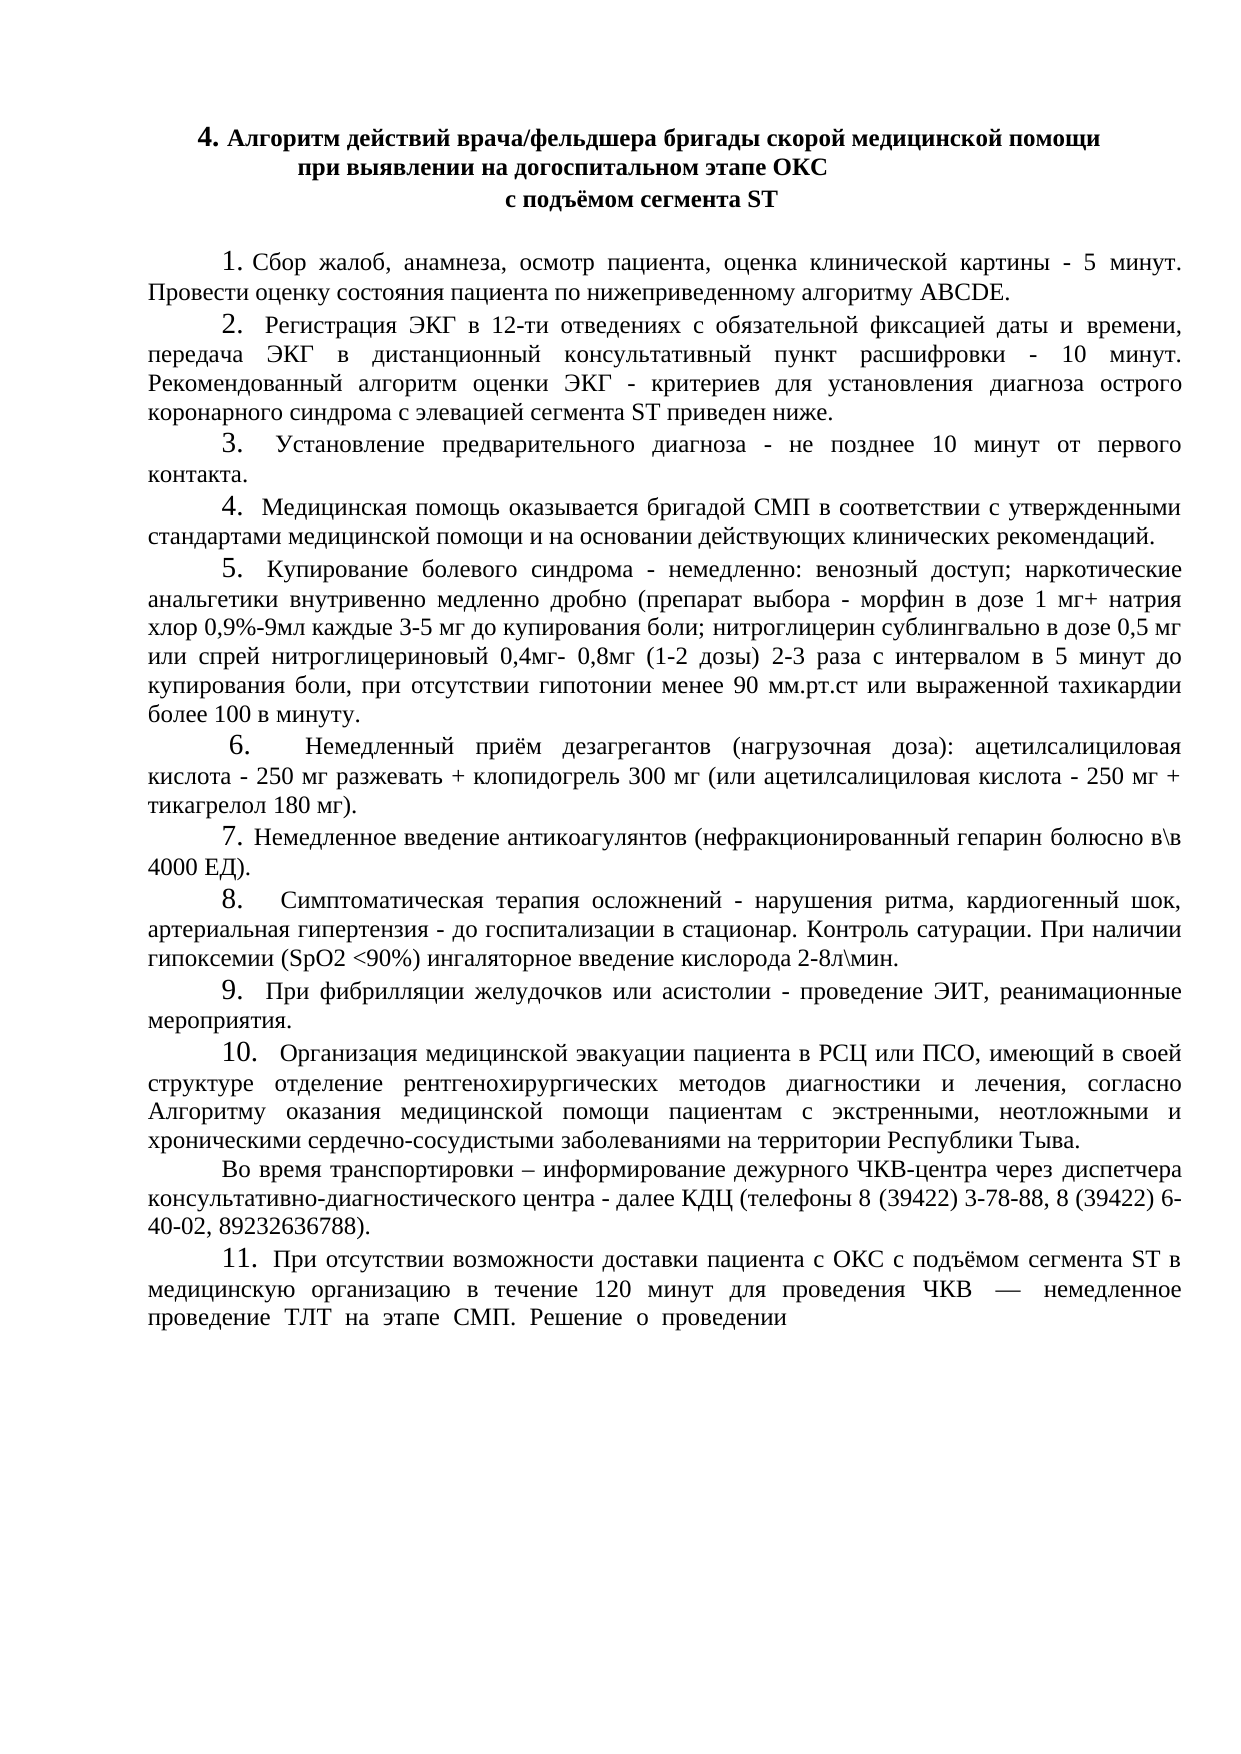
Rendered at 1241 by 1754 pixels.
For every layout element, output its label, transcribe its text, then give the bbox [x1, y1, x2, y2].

list При отсутствии возможности доставки пациента с ОКС с подъёмом сегмента ST в медицинскую организацию в течение 120 минут для проведения ЧКВ — немедленное проведение ТЛТ на этапе СМП. Решение о проведении [148, 1240, 1182, 1331]
list Симптоматическая терапия осложнений - нарушения ритма, кардиогенный шок, артериальная гипертензия - до госпитализации в стационар. Контроль сатурации. При наличии гипоксемии (SpO2 <90%) ингаляторное введение кислорода 2-8л\мин. [148, 881, 1182, 972]
subtitle Алгоритм действий врача/фельдшера бригады скорой медицинской помощи при выявлении на догоспитальном этапе ОКС [197, 119, 1132, 181]
list Установление предварительного диагноза - не позднее 10 минут от первого контакта. [148, 426, 1181, 488]
list При фибрилляции желудочков или асистолии - проведение ЭИТ, реанимационные мероприятия. [148, 972, 1182, 1034]
text Во время транспортировки – информирование дежурного ЧКВ-центра через диспетчера консультативно-диагностического центра - далее КДЦ (телефоны 8 (39422) 3-78-88, 8 (39422) 6-40-02, 89232636788). [148, 1154, 1182, 1240]
list Немедленное введение антикоагулянтов (нефракционированный гепарин болюсно в\в 4000 ЕД). [148, 818, 1181, 881]
list Сбор жалоб, анамнеза, осмотр пациента, оценка клинической картины - 5 минут. Провести оценку состояния пациента по нижеприведенному алгоритму ABCDE. [148, 243, 1182, 306]
list Купирование болевого синдрома - немедленно: венозный доступ; наркотические анальгетики внутривенно медленно дробно (препарат выбора - морфин в дозе 1 мг+ натрия хлор 0,9%-9мл каждые 3-5 мг до купирования боли; нитроглицерин сублингвально в дозе 0,5 мг или спрей нитроглицериновый 0,4мг- 0,8мг (1-2 дозы) 2-3 раза с интервалом в 5 минут до купирования боли, при отсутствии гипотонии менее 90 мм.рт.ст или выраженной тахикардии более 100 в минуту. [148, 550, 1182, 727]
list Организация медицинской эвакуации пациента в РСЦ или ПСО, имеющий в своей структуре отделение рентгенохирургических методов диагностики и лечения, согласно Алгоритму оказания медицинской помощи пациентам с экстренными, неотложными и хроническими сердечно-сосудистыми заболеваниями на территории Республики Тыва. [148, 1034, 1182, 1154]
text с подъёмом сегмента ST [505, 181, 1240, 214]
list Медицинская помощь оказывается бригадой СМП в соответствии с утвержденными стандартами медицинской помощи и на основании действующих клинических рекомендаций. [148, 488, 1181, 550]
list Немедленный приём дезагрегантов (нагрузочная доза): ацетилсалициловая кислота - 250 мг разжевать + клопидогрель 300 мг (или ацетилсалициловая кислота - 250 мг + тикагрелол 180 мг). [148, 727, 1181, 818]
list Регистрация ЭКГ в 12-ти отведениях с обязательной фиксацией даты и времени, передача ЭКГ в дистанционный консультативный пункт расшифровки - 10 минут. Рекомендованный алгоритм оценки ЭКГ - критериев для установления диагноза острого коронарного синдрома с элевацией сегмента ST приведен ниже. [148, 306, 1182, 426]
